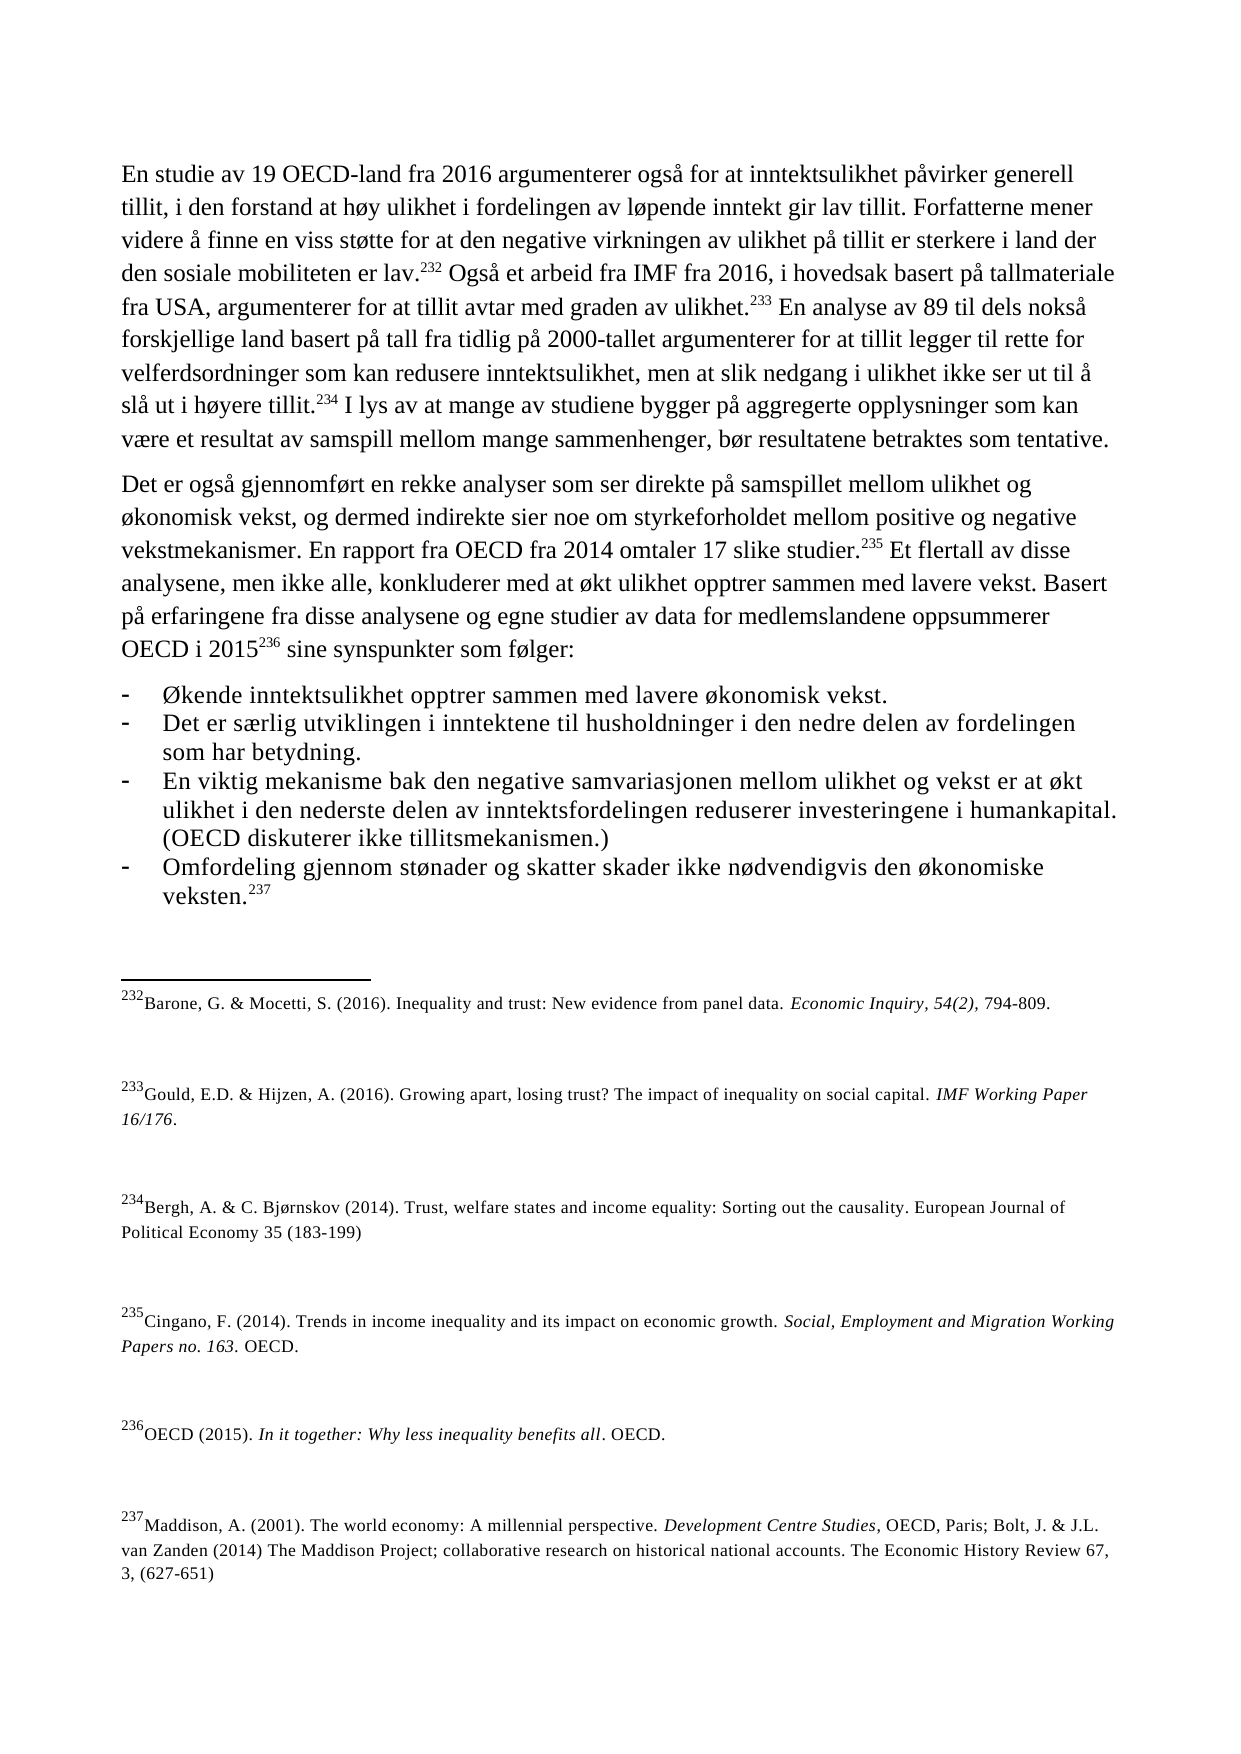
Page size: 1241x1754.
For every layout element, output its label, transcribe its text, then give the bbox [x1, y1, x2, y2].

text En studie av 19 OECD-land fra 2016 argumenterer også for at inntektsulikhet påvirker generell tillit, i den forstand at høy ulikhet i fordelingen av løpende inntekt gir lav tillit. Forfatterne mener videre å finne en viss støtte for at den negative virkningen av ulikhet på tillit er sterkere i land der den sosiale mobiliteten er lav. Også et arbeid fra IMF fra 2016, i hovedsak basert på tallmateriale fra USA, argumenterer for at tillit avtar med graden av ulikhet. En analyse av 89 til dels nokså forskjellige land basert på tall fra tidlig på 2000-tallet argumenterer for at tillit legger til rette for velferdsordninger som kan redusere inntektsulikhet, men at slik nedgang i ulikhet ikke ser ut til å slå ut i høyere tillit. I lys av at mange av studiene bygger på aggregerte opplysninger som kan være et resultat av samspill mellom mange sammenhenger, bør resultatene betraktes som tentative. [121, 159, 1119, 452]
list Økende inntektsulikhet opptrer sammen med lavere økonomisk vekst. [121, 680, 1119, 708]
list En viktig mekanisme bak den negative samvariasjonen mellom ulikhet og vekst er at økt ulikhet i den nederste delen av inntektsfordelingen reduserer investeringene i humankapital. (OECD diskuterer ikke tillitsmekanismen.) [121, 766, 1119, 852]
list Det er særlig utviklingen i inntektene til husholdninger i den nedre delen av fordelingen som har betydning. [121, 708, 1119, 766]
list Omfordeling gjennom stønader og skatter skader ikke nødvendigvis den økonomiske veksten. [121, 852, 1119, 910]
text Det er også gjennomført en rekke analyser som ser direkte på samspillet mellom ulikhet og økonomisk vekst, og dermed indirekte sier noe om styrkeforholdet mellom positive og negative vekstmekanismer. En rapport fra OECD fra 2014 omtaler 17 slike studier. Et flertall av disse analysene, men ikke alle, konkluderer med at økt ulikhet opptrer sammen med lavere vekst. Basert på erfaringene fra disse analysene og egne studier av data for medlemslandene oppsummerer OECD i 2015 sine synspunkter som følger: [121, 469, 1119, 663]
